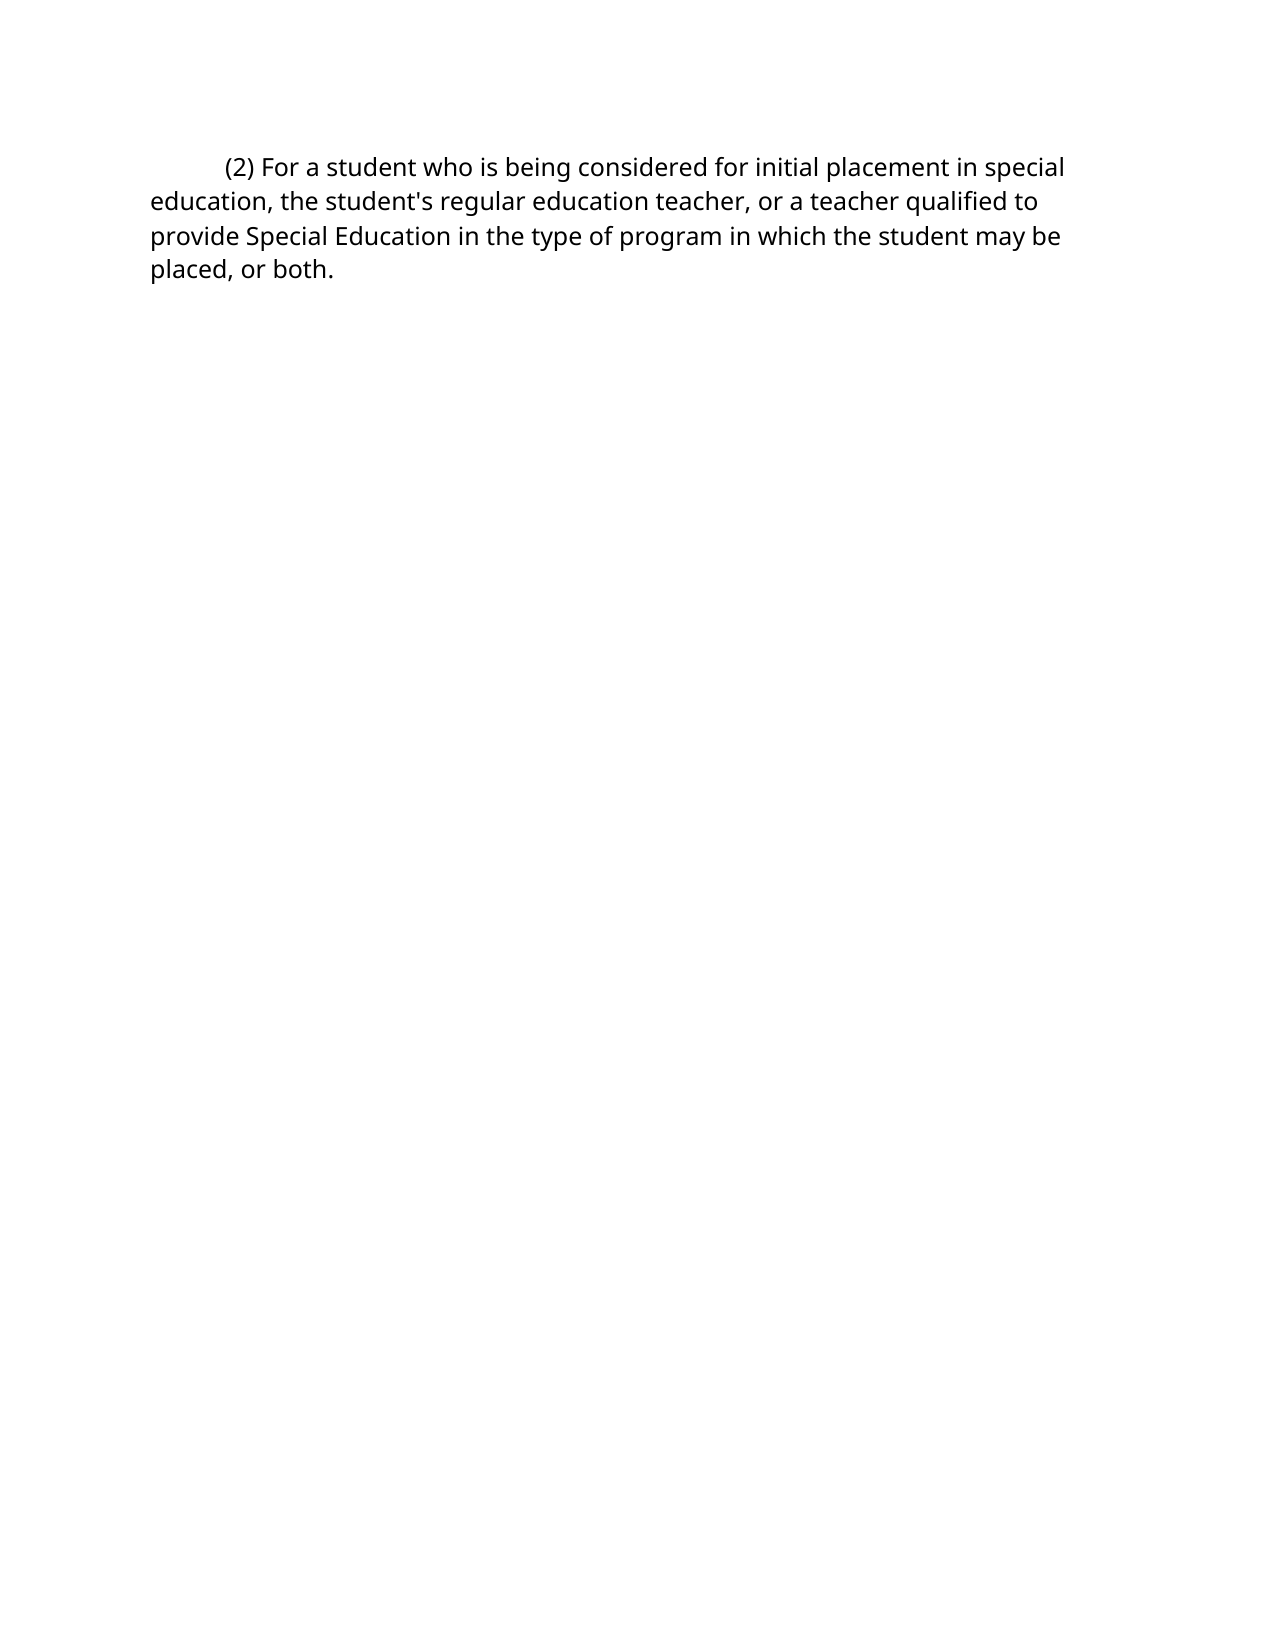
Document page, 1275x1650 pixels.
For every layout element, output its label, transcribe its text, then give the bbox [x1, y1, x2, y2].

text (2) For a student who is being considered for initial placement in special education, the student's regular education teacher, or a teacher qualified to provide Special Education in the type of program in which the student may be placed, or both. [150, 150, 1125, 286]
